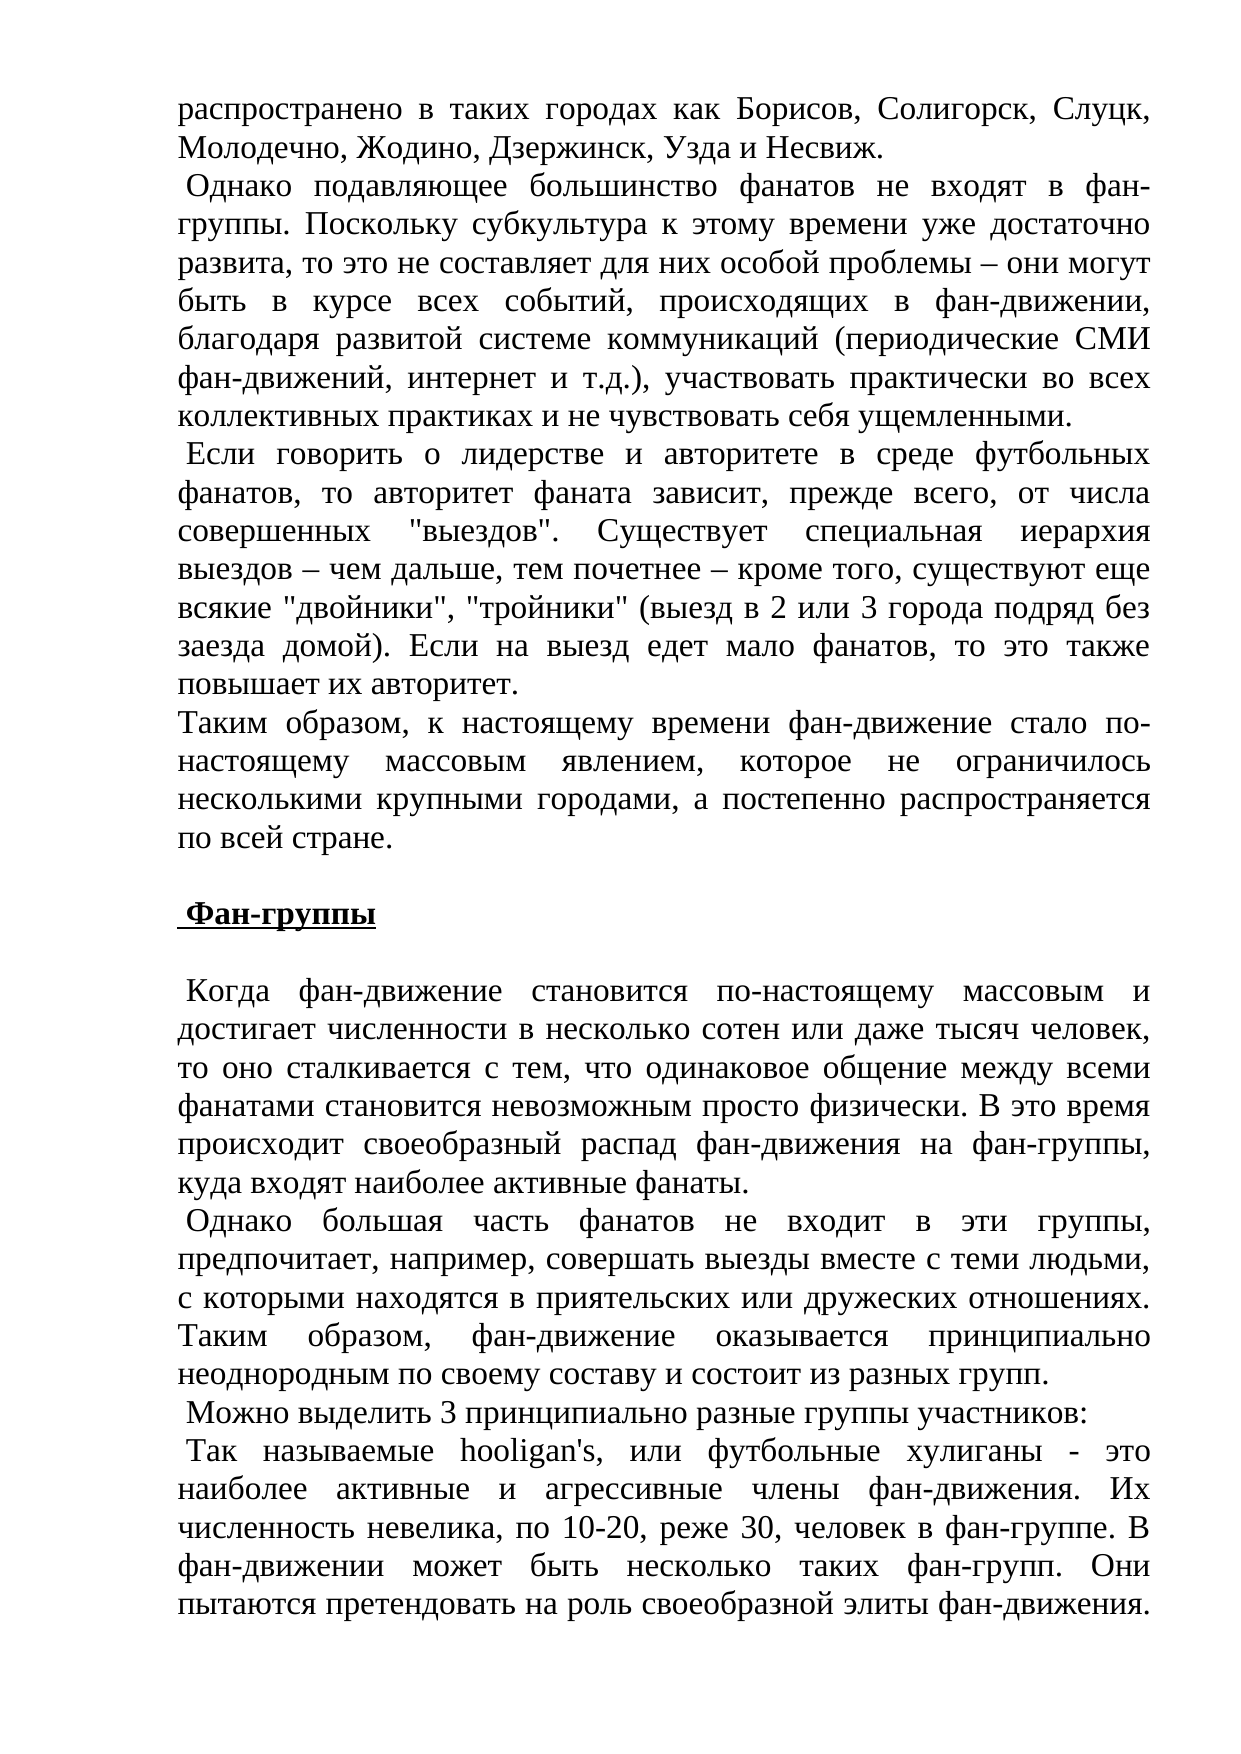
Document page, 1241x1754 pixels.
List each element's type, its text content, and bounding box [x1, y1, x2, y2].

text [177, 89, 1152, 165]
text Фан-группы [177, 894, 1152, 932]
text Можно выделить 3 принципиально разные группы участников: [177, 1392, 1152, 1430]
text Таким образом, к настоящему времени фан-движение стало по-настоящему массовым явлением, которое не ограничилось несколькими крупными городами, а постепенно распространяется по всей стране. [177, 702, 1152, 855]
text Когда фан-движение становится по-настоящему массовым и достигает численности в несколько сотен или даже тысяч человек, то оно сталкивается с тем, что одинаковое общение между всеми фанатами становится невозможным просто физически. В это время происходит своеобразный распад фан-движения на фан-группы, куда входят наиболее активные фанаты. [177, 970, 1152, 1200]
text Однако большая часть фанатов не входит в эти группы, предпочитает, например, совершать выезды вместе с теми людьми, с которыми находятся в приятельских или дружеских отношениях. Таким образом, фан-движение оказывается принципиально неоднородным по своему составу и состоит из разных групп. [177, 1200, 1152, 1392]
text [177, 1430, 1152, 1622]
text Однако подавляющее большинство фанатов не входят в фан-группы. Поскольку субкультура к этому времени уже достаточно развита, то это не составляет для них особой проблемы – они могут быть в курсе всех событий, происходящих в фан-движении, благодаря развитой системе коммуникаций (периодические СМИ фан-движений, интернет и т.д.), участвовать практически во всех коллективных практиках и не чувствовать себя ущемленными. [177, 165, 1152, 434]
text Если говорить о лидерстве и авторитете в среде футбольных фанатов, то авторитет фаната зависит, прежде всего, от числа совершенных "выездов". Существует специальная иерархия выездов – чем дальше, тем почетнее – кроме того, существуют еще всякие "двойники", "тройники" (выезд в 2 или 3 города подряд без заезда домой). Если на выезд едет мало фанатов, то это также повышает их авторитет. [177, 434, 1152, 702]
